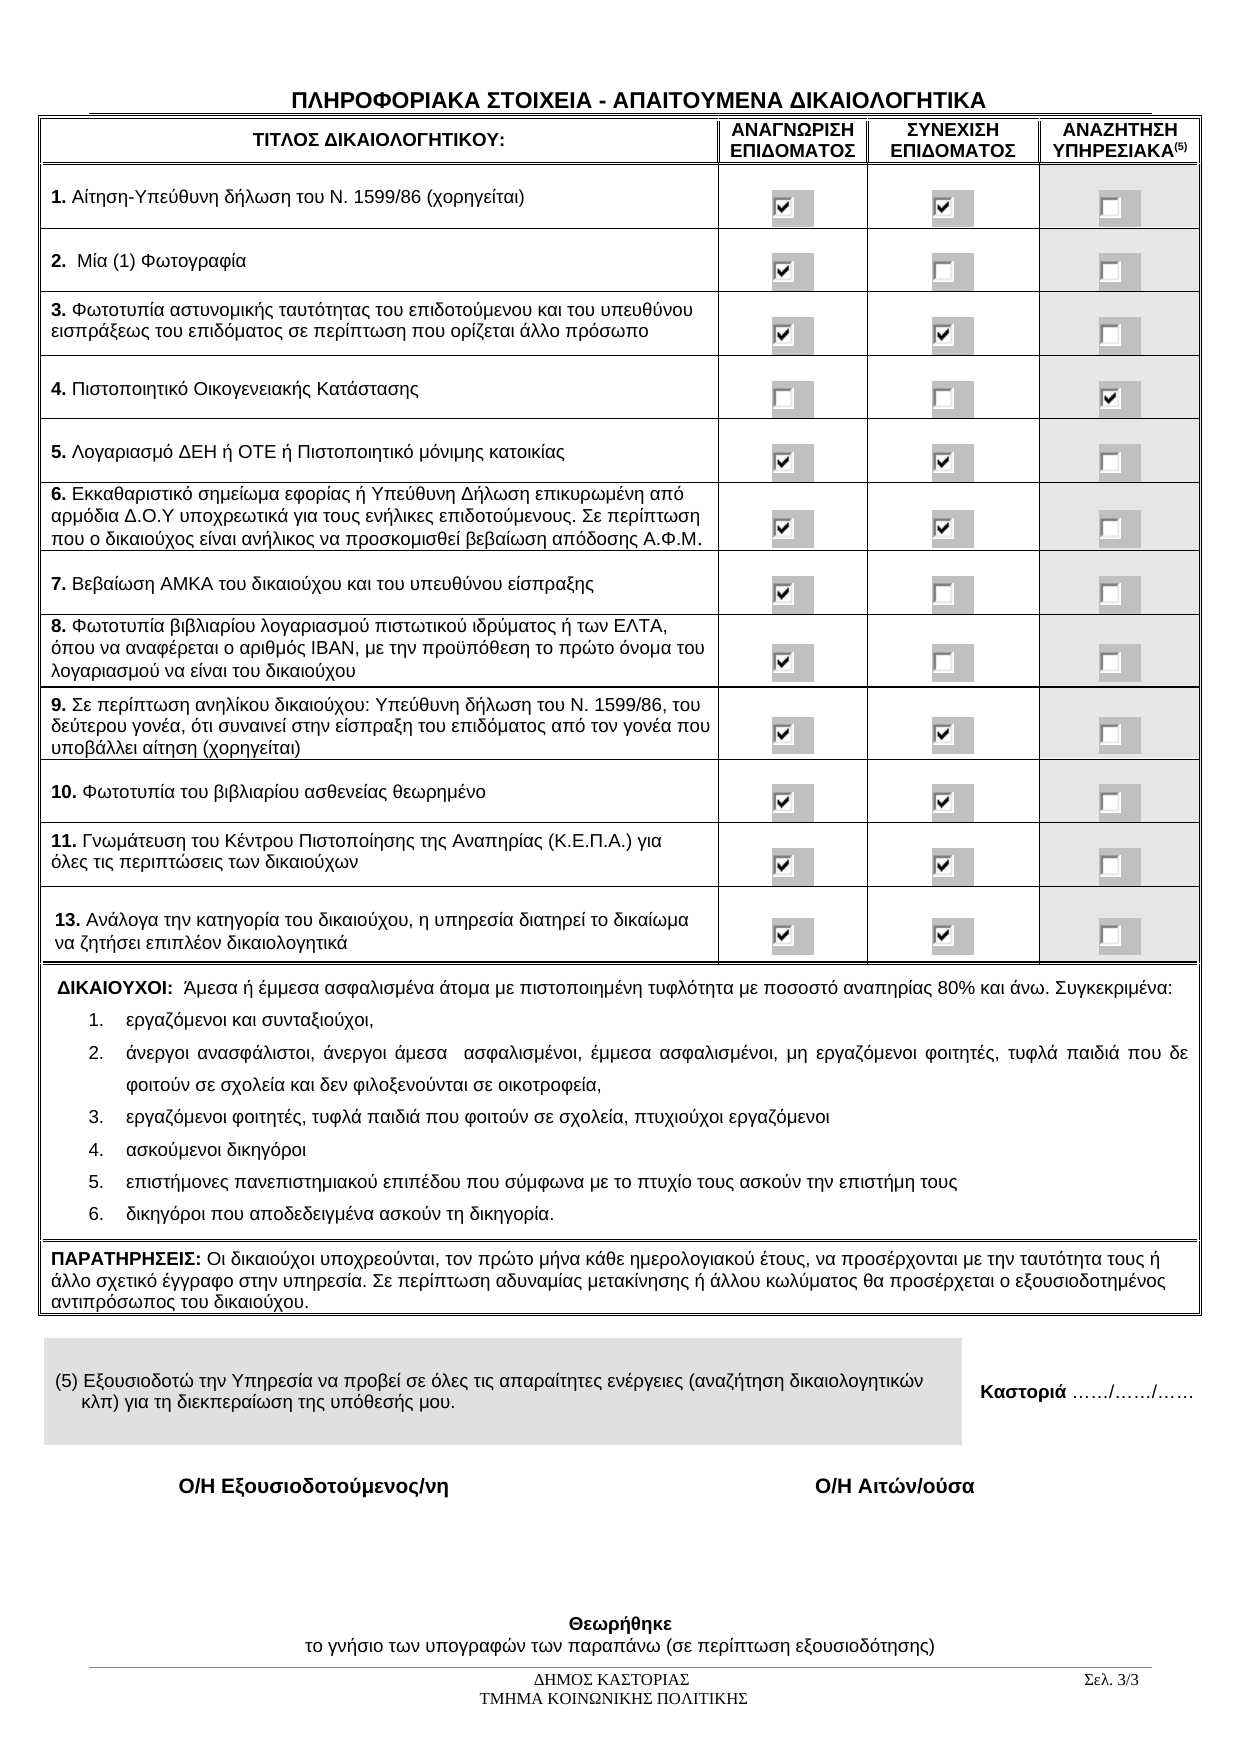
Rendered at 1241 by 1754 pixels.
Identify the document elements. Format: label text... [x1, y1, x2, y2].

table_cell [719, 483, 867, 550]
table_cell [719, 419, 867, 482]
table_cell [719, 229, 867, 291]
table_cell 1. Αίτηση-Υπεύθυνη δήλωση του Ν. 1599/86 (χορηγείται) [41, 162, 718, 227]
table_cell [868, 688, 1039, 758]
table_cell [1040, 887, 1199, 961]
table_cell [719, 551, 867, 614]
table_cell [719, 292, 867, 355]
table_cell [868, 292, 1039, 355]
table_header (5) Εξουσιοδοτώ την Υπηρεσία να προβεί σε όλες τις απαραίτητες ενέργειες (αναζήτηση δικαιολογητικών κλπ) για τη διεκπεραίωση της υπόθεσής μου. [44, 1338, 962, 1445]
table_cell [719, 688, 867, 758]
table_header ΑΝΑΓΝΩΡΙΣΗ ΕΠΙΔΟΜΑΤΟΣ [719, 119, 867, 162]
table_cell [868, 165, 1039, 227]
table_cell [868, 615, 1039, 686]
table_cell [719, 823, 867, 886]
table_cell [1040, 419, 1199, 482]
table_cell [868, 823, 1039, 886]
table_header Καστοριά ……/……/…… [963, 1338, 1225, 1445]
table_cell [868, 356, 1039, 418]
table_cell [868, 483, 1039, 550]
table_cell [1040, 760, 1199, 822]
table_cell [1040, 551, 1199, 614]
table_cell ΔΙΚΑΙΟΥΧΟΙ: Άμεσα ή έμμεσα ασφαλισμένα άτομα με πιστοποιημένη τυφλότητα με ποσοστό αναπηρίας 80% και άνω. Συγκεκριμένα: εργαζόμενοι και συνταξιούχοι, άνεργοι ανασφάλιστοι, άνεργοι άμεσα ασφαλισμένοι, έμμεσα ασφαλισμένοι, μη εργαζόμενοι φοιτητές, τυφλά παιδιά που δε φοιτούν σε σχολεία και δεν φιλοξενούνται σε οικοτροφεία, εργαζόμενοι φοιτητές, τυφλά παιδιά που φοιτούν σε σχολεία, πτυχιούχοι εργαζόμενοι ασκούμενοι δικηγόροι επιστήμονες πανεπιστημιακού επιπέδου που σύμφωνα με το πτυχίο τους ασκούν την επιστήμη τους δικηγόροι που αποδεδειγμένα ασκούν τη δικηγορία. [41, 961, 1199, 1239]
table_header ΑΝΑΖΗΤΗΣΗ ΥΠΗΡΕΣΙΑΚΑ(5) [1039, 119, 1199, 162]
table_cell [719, 356, 867, 418]
table_cell [868, 887, 1039, 961]
table_cell [1040, 292, 1199, 355]
table_cell [1040, 688, 1199, 758]
table_cell 7. Βεβαίωση ΑΜΚΑ του δικαιούχου και του υπευθύνου είσπραξης [41, 551, 718, 614]
table_cell ΠΑΡΑΤΗΡΗΣΕΙΣ: Οι δικαιούχοι υποχρεούνται, τον πρώτο μήνα κάθε ημερολογιακού έτους, να προσέρχονται με την ταυτότητα τους ή άλλο σχετικό έγγραφο στην υπηρεσία. Σε περίπτωση αδυναμίας μετακίνησης ή άλλου κωλύματος θα προσέρχεται ο εξουσιοδοτημένος αντιπρόσωπος του δικαιούχου. [40, 1239, 1201, 1313]
table_cell [1040, 229, 1199, 291]
table_cell [719, 165, 867, 227]
table_cell 3. Φωτοτυπία αστυνομικής ταυτότητας του επιδοτούμενου και του υπευθύνου εισπράξεως του επιδόματος σε περίπτωση που ορίζεται άλλο πρόσωπο [41, 292, 718, 355]
table_cell 9. Σε περίπτωση ανηλίκου δικαιούχου: Υπεύθυνη δήλωση του Ν. 1599/86, του δεύτερου γονέα, ότι συναινεί στην είσπραξη του επιδόματος από τον γονέα που υποβάλλει αίτηση (χορηγείται) [41, 688, 718, 758]
text ΠΛΗΡΟΦΟΡΙΑΚΑ ΣΤΟΙΧΕΙΑ - ΑΠΑΙΤΟΥΜΕΝΑ ΔΙΚΑΙΟΛΟΓΗΤΙΚΑ [126, 87, 1152, 113]
table_cell 8. Φωτοτυπία βιβλιαρίου λογαριασμού πιστωτικού ιδρύματος ή των ΕΛΤΑ, όπου να αναφέρεται ο αριθμός ΙΒΑΝ, με την προϋπόθεση το πρώτο όνομα του λογαριασμού να είναι του δικαιούχου [41, 615, 718, 686]
table_header ΤΙΤΛΟΣ ΔΙΚΑΙΟΛΟΓΗΤΙΚΟΥ: [41, 119, 718, 162]
table_cell 13. Ανάλογα την κατηγορία του δικαιούχου, η υπηρεσία διατηρεί το δικαίωμα να ζητήσει επιπλέον δικαιολογητικά [41, 887, 718, 961]
table_cell [1040, 823, 1199, 886]
table_cell 4. Πιστοποιητικό Οικογενειακής Κατάστασης [41, 356, 718, 418]
table_cell 6. Εκκαθαριστικό σημείωμα εφορίας ή Υπεύθυνη Δήλωση επικυρωμένη από αρμόδια Δ.Ο.Υ υποχρεωτικά για τους ενήλικες επιδοτούμενους. Σε περίπτωση που ο δικαιούχος είναι ανήλικος να προσκομισθεί βεβαίωση απόδοσης Α.Φ.Μ. [41, 483, 718, 550]
table_header ΣΥΝΕΧΙΣΗ ΕΠΙΔΟΜΑΤΟΣ [867, 119, 1039, 162]
table_cell [868, 760, 1039, 822]
text το γνήσιο των υπογραφών των παραπάνω (σε περίπτωση εξουσιοδότησης) [89, 1634, 1152, 1656]
table_cell [719, 615, 867, 686]
table_cell 10. Φωτοτυπία του βιβλιαρίου ασθενείας θεωρημένο [41, 760, 718, 822]
text Ο/Η Εξουσιοδοτούμενος/νη Ο/Η Αιτών/ούσα [89, 1474, 1152, 1498]
text Θεωρήθηκε [89, 1613, 1152, 1634]
table_cell [868, 419, 1039, 482]
table_cell [1040, 615, 1199, 686]
table_cell 11. Γνωμάτευση του Κέντρου Πιστοποίησης της Αναπηρίας (Κ.Ε.Π.Α.) για όλες τις περιπτώσεις των δικαιούχων [41, 823, 718, 886]
table_cell [868, 229, 1039, 291]
table_cell [719, 887, 867, 961]
table_cell 5. Λογαριασμό ΔΕΗ ή ΟΤΕ ή Πιστοποιητικό μόνιμης κατοικίας [41, 419, 718, 482]
table_cell [1040, 356, 1199, 418]
table_cell [719, 760, 867, 822]
table_cell 2. Μία (1) Φωτογραφία [41, 229, 718, 291]
table_cell [1040, 162, 1199, 227]
table_cell [868, 551, 1039, 614]
table_cell [1040, 483, 1199, 550]
